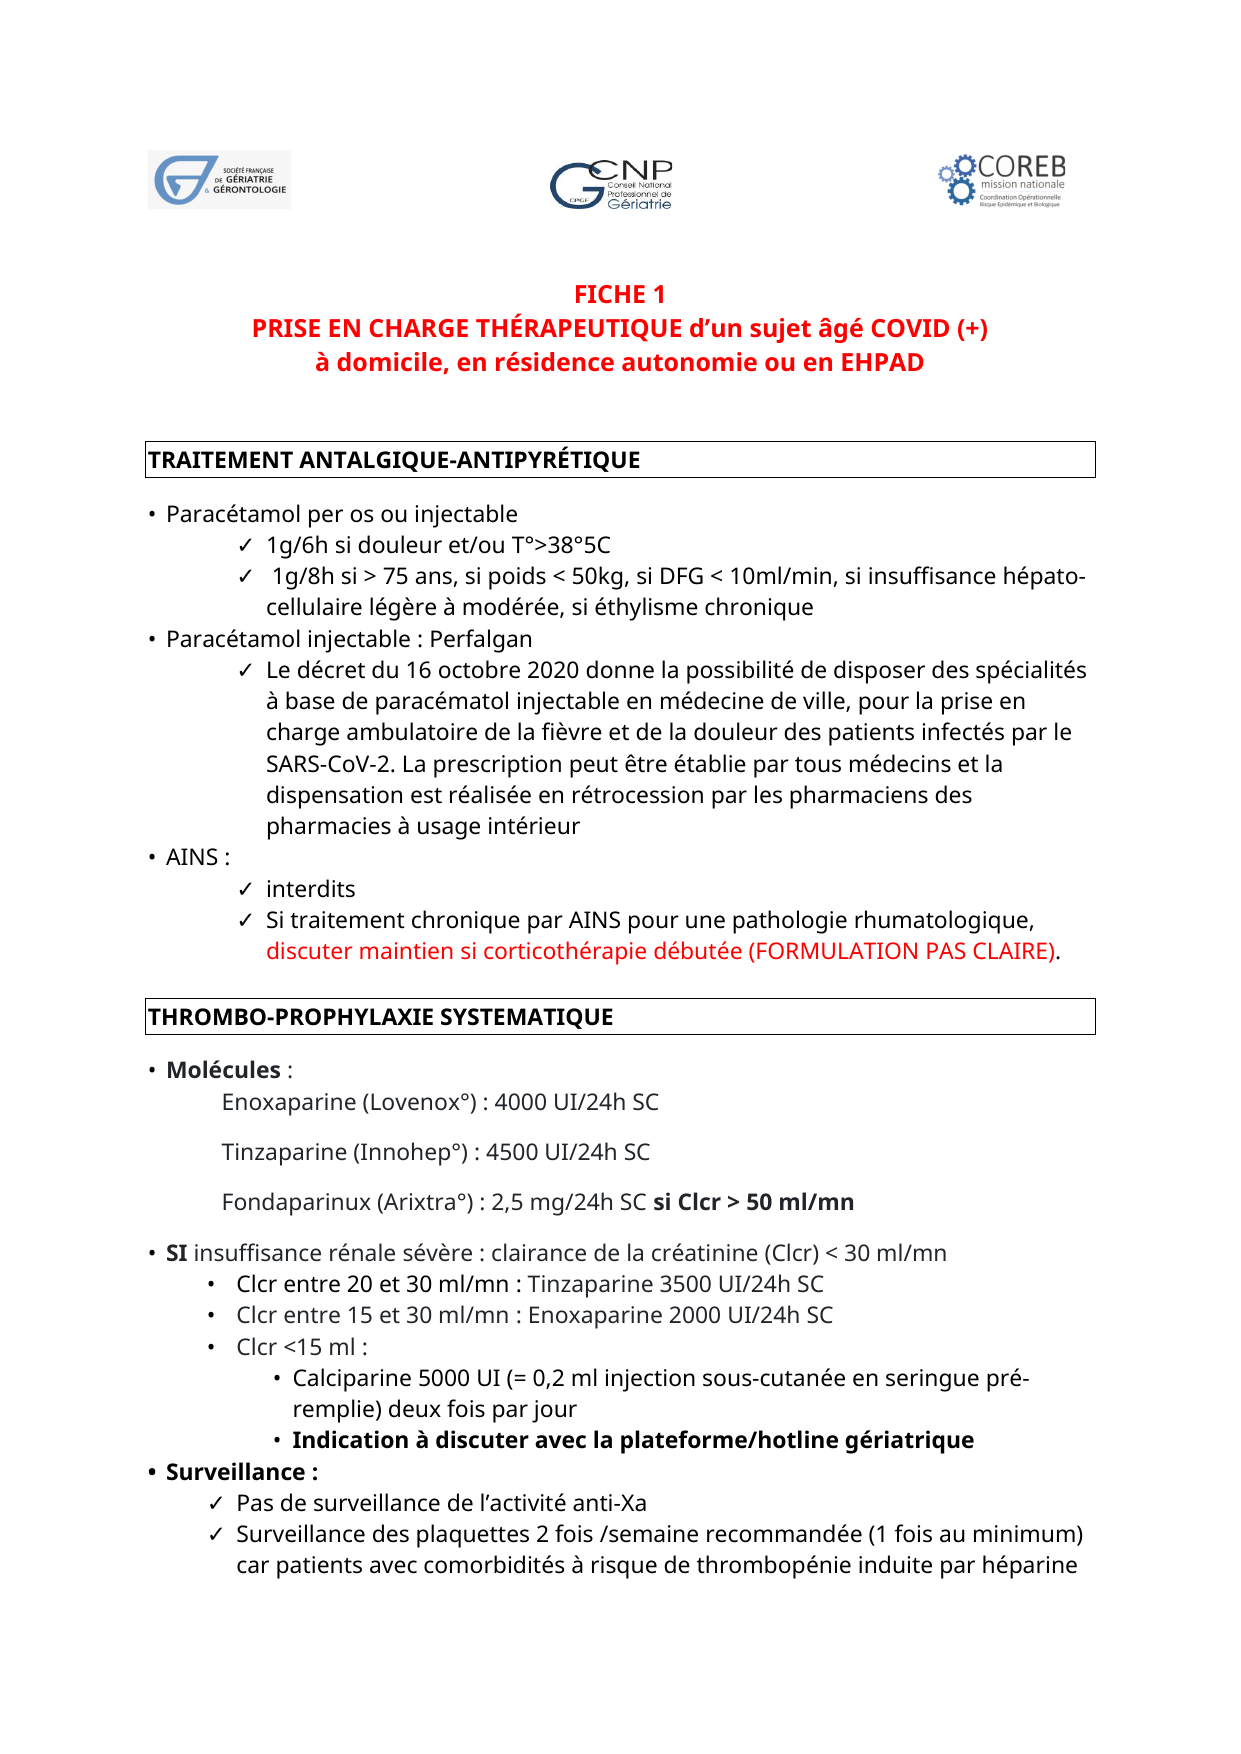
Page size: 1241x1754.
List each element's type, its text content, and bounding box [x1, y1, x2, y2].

text Enoxaparine (Lovenox°) : 4000 UI/24h SC [148, 1086, 1093, 1117]
list Molécules : [148, 1054, 1093, 1086]
text Tinzaparine (Innohep°) : 4500 UI/24h SC [148, 1136, 1093, 1167]
list Paracétamol per os ou injectable [148, 498, 1093, 529]
text PRISE EN CHARGE THÉRAPEUTIQUE d’un sujet âgé COVID (+) [148, 310, 1093, 344]
list AINS : [148, 841, 1093, 873]
list Si traitement chronique par AINS pour une pathologie rhumatologique, discuter maintien si corticothérapie débutée (FORMULATION PAS CLAIRE). [236, 904, 1093, 966]
picture [936, 147, 1066, 209]
list 1g/8h si > 75 ans, si poids < 50kg, si DFG < 10ml/min, si insuffisance hépato-cellulaire légère à modérée, si éthylisme chronique [236, 560, 1093, 623]
text FICHE 1 [148, 276, 1093, 310]
list interdits [236, 873, 1093, 904]
list Calciparine 5000 UI (= 0,2 ml injection sous-cutanée en seringue pré-remplie) deux fois par jour [273, 1362, 1093, 1424]
list Clcr entre 15 et 30 ml/mn : Enoxaparine 2000 UI/24h SC [207, 1299, 1093, 1331]
list Paracétamol injectable : Perfalgan [148, 623, 1093, 654]
text à domicile, en résidence autonomie ou en EHPAD [148, 344, 1093, 378]
list Le décret du 16 octobre 2020 donne la possibilité de disposer des spécialités à base de paracématol injectable en médecine de ville, pour la prise en charge ambulatoire de la fièvre et de la douleur des patients infectés par le SARS-CoV-2. La prescription peut être établie par tous médecins et la dispensation est réalisée en rétrocession par les pharmaciens des pharmacies à usage intérieur [236, 654, 1093, 841]
text Fondaparinux (Arixtra°) : 2,5 mg/24h SC si Clcr > 50 ml/mn [148, 1186, 1093, 1218]
list SI insuffisance rénale sévère : clairance de la créatinine (Clcr) < 30 ml/mn [148, 1237, 1093, 1268]
list 1g/6h si douleur et/ou T°>38°5C [236, 529, 1093, 560]
list Pas de surveillance de l’activité anti-Xa [207, 1487, 1093, 1518]
text THROMBO-PROPHYLAXIE SYSTEMATIQUE [146, 999, 1095, 1034]
text Traitement antalgique-antipyrétique [146, 442, 1095, 477]
picture [550, 160, 673, 209]
list Indication à discuter avec la plateforme/hotline gériatrique [273, 1424, 1093, 1456]
list Surveillance : [148, 1456, 1093, 1487]
list Clcr <15 ml : [207, 1331, 1093, 1362]
picture [147, 150, 292, 209]
list Surveillance des plaquettes 2 fois /semaine recommandée (1 fois au minimum) car patients avec comorbidités à risque de thrombopénie induite par héparine [207, 1518, 1093, 1581]
list Clcr entre 20 et 30 ml/mn : Tinzaparine 3500 UI/24h SC [207, 1268, 1093, 1299]
